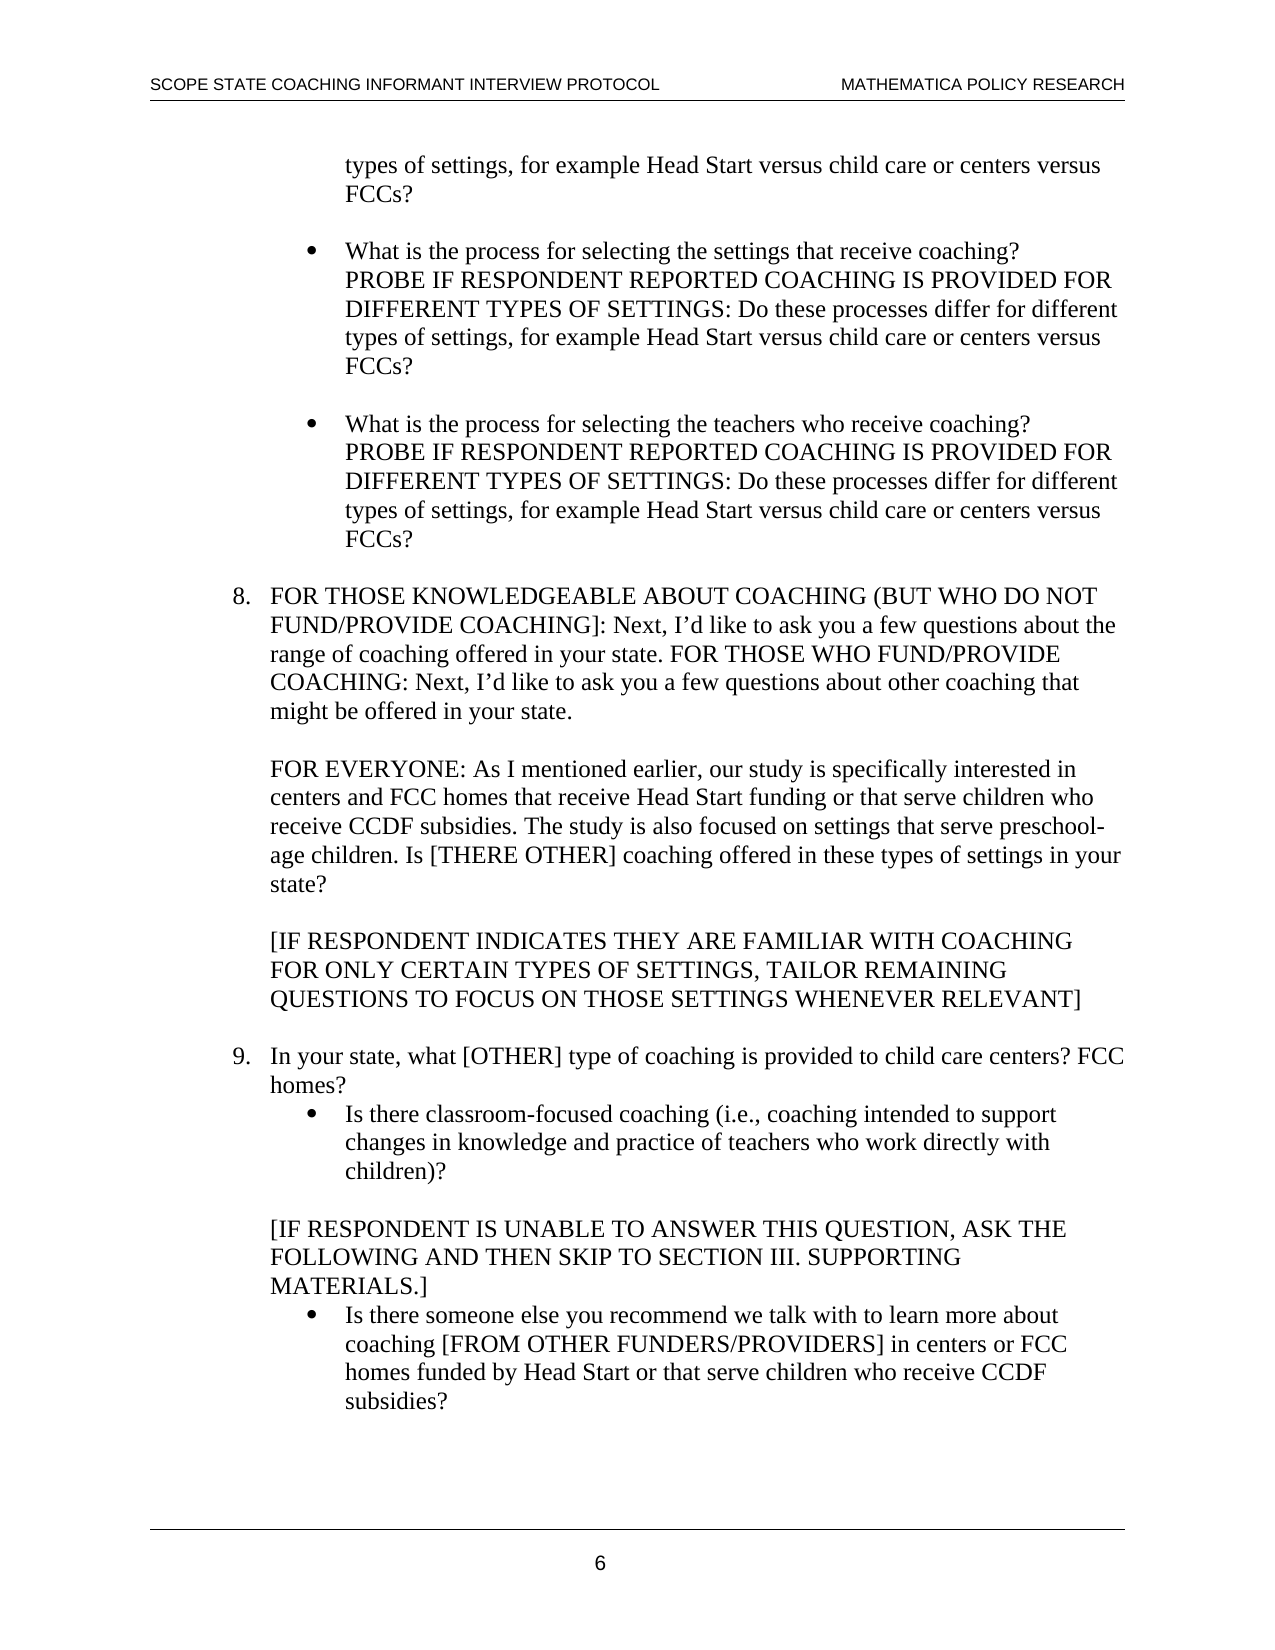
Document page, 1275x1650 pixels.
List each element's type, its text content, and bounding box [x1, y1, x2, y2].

list In your state, what [OTHER] type of coaching is provided to child care centers? FCC homes? [232, 1041, 1125, 1099]
list What is the process for selecting the teachers who receive coaching? [307, 409, 1125, 437]
list [IF RESPONDENT INDICATES THEY ARE FAMILIAR WITH COACHING FOR ONLY CERTAIN TYPES OF SETTINGS, TAILOR REMAINING QUESTIONS TO FOCUS ON THOSE SETTINGS WHENEVER RELEVANT] [270, 926, 1125, 1012]
list Is there someone else you recommend we talk with to learn more about coaching [FROM OTHER FUNDERS/PROVIDERS] in centers or FCC homes funded by Head Start or that serve children who receive CCDF subsidies? [307, 1300, 1125, 1415]
list FOR THOSE KNOWLEDGEABLE ABOUT COACHING (BUT WHO DO NOT FUND/PROVIDE COACHING]: Next, I’d like to ask you a few questions about the range of coaching offered in your state. FOR THOSE WHO FUND/PROVIDE COACHING: Next, I’d like to ask you a few questions about other coaching that might be offered in your state. [232, 581, 1125, 725]
list [If respondent is unable to answer this question, ask the following and then skip to SECTION III. Supporting Materials.] [270, 1214, 1125, 1300]
list Is there classroom-focused coaching (i.e., coaching intended to support changes in knowledge and practice of teachers who work directly with children)? [307, 1099, 1125, 1185]
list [345, 150, 1125, 207]
list What is the process for selecting the settings that receive coaching? [307, 236, 1125, 265]
list FOR EVERYONE: As I mentioned earlier, our study is specifically interested in centers and FCC homes that receive Head Start funding or that serve children who receive CCDF subsidies. The study is also focused on settings that serve preschool-age children. Is [THERE OTHER] coaching offered in these types of settings in your state? [270, 754, 1125, 897]
